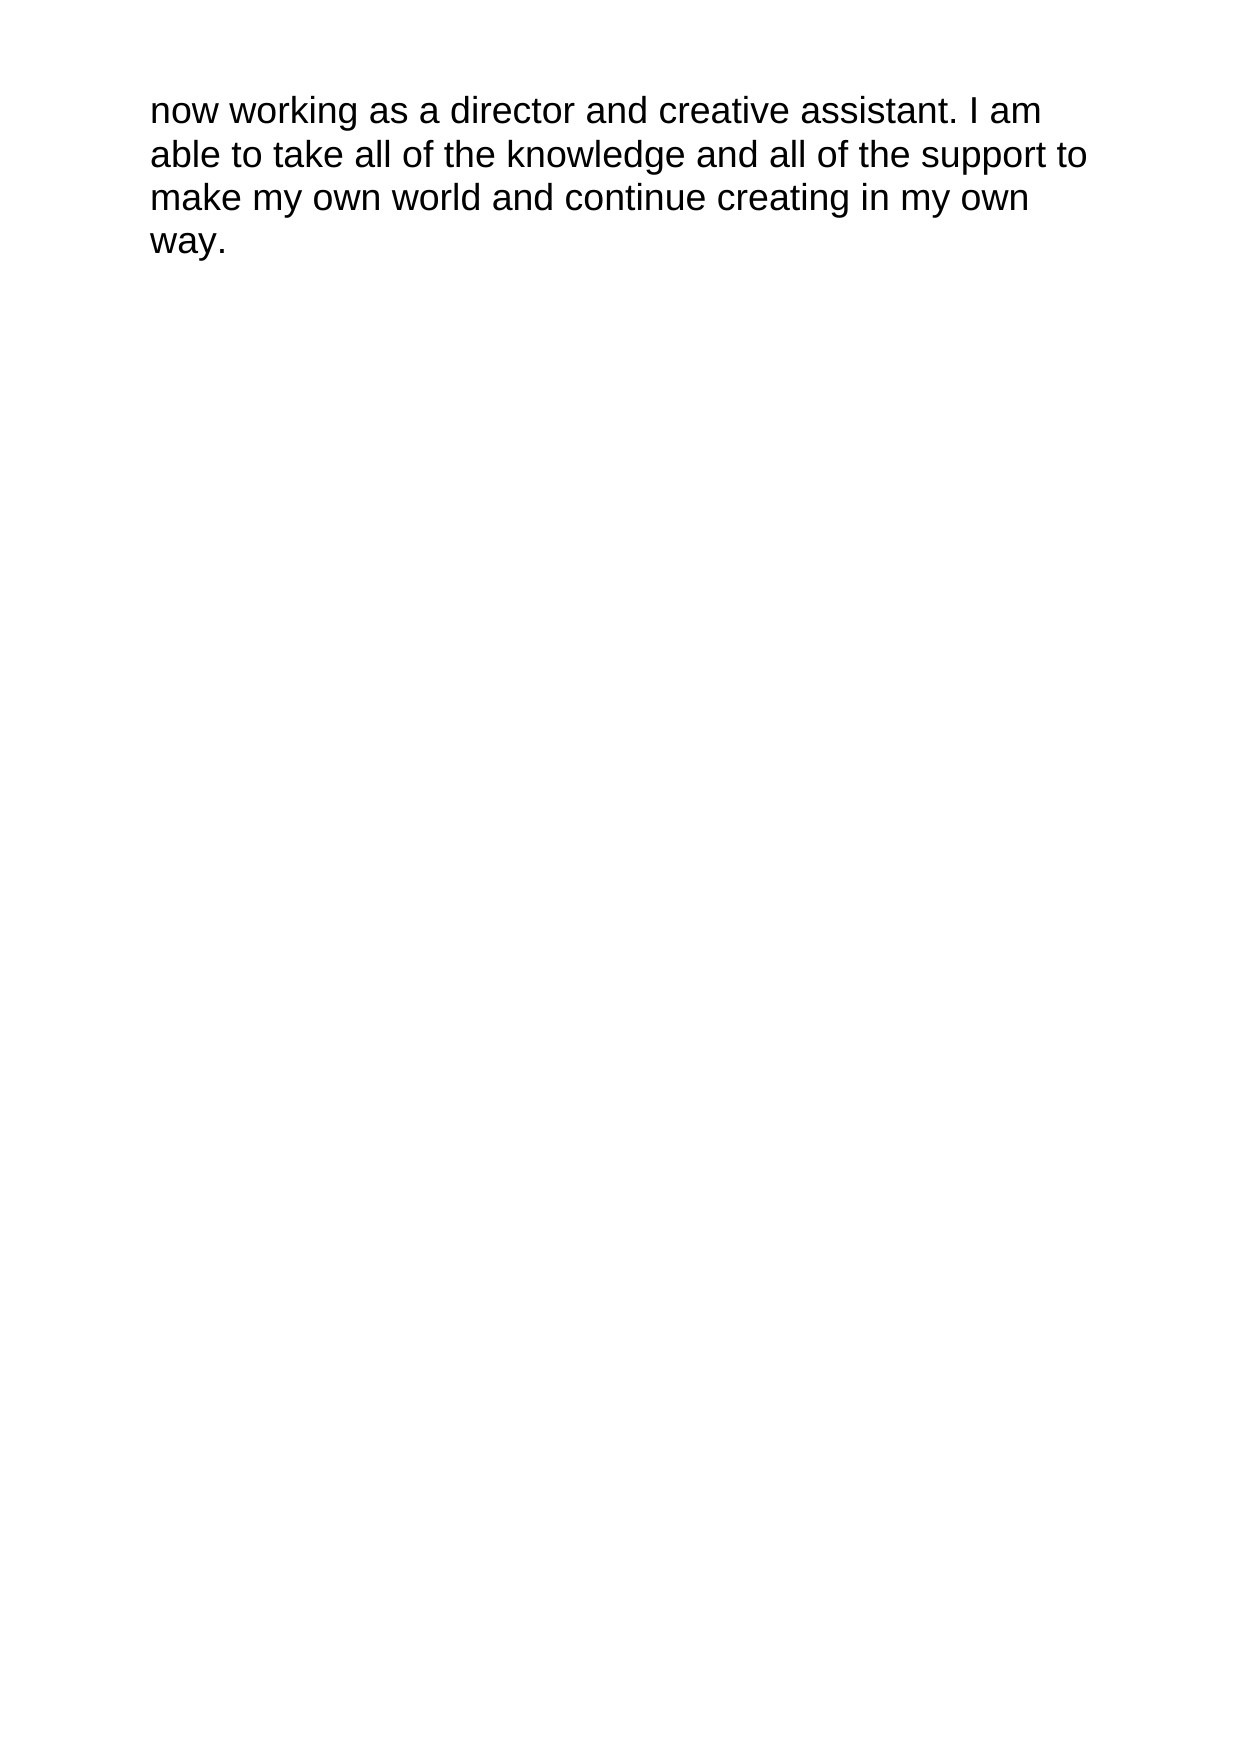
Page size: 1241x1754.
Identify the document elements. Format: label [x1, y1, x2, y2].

text [150, 89, 1090, 261]
